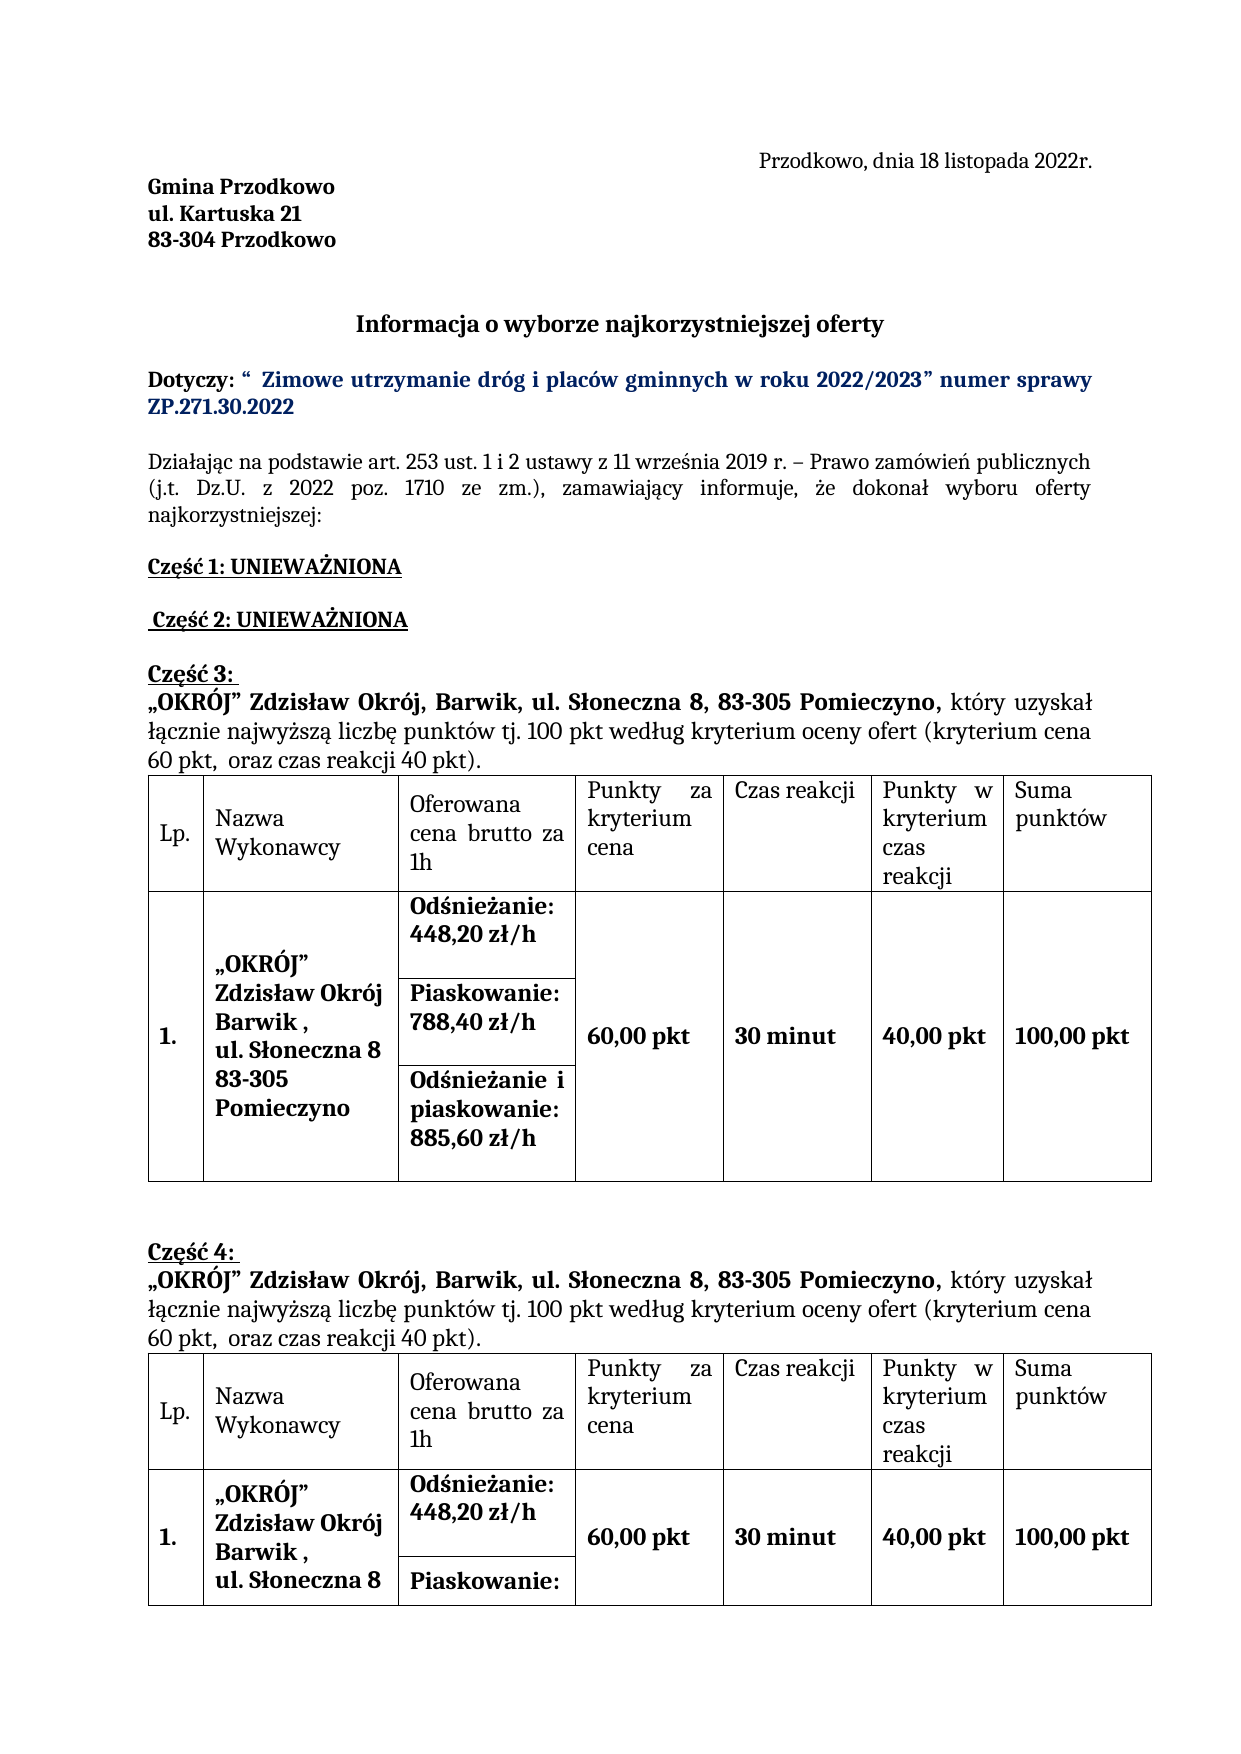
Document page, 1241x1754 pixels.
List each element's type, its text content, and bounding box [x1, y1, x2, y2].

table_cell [399, 1557, 575, 1605]
text Informacja o wyborze najkorzystniejszej oferty [148, 310, 1093, 338]
table_header Oferowana cena brutto za 1h [399, 776, 575, 891]
table_header Czas reakcji [724, 1354, 871, 1468]
table_header Suma punktów [1004, 776, 1151, 891]
table_cell 1. [149, 1470, 203, 1605]
table_cell 40,00 pkt [872, 892, 1003, 1181]
text Część 3: [148, 659, 1093, 688]
table_cell „OKRÓJ” Zdzisław Okrój Barwik , ul. Słoneczna 8 83-305 Pomieczyno [204, 892, 398, 1181]
table_cell 100,00 pkt [1004, 1470, 1151, 1605]
table_header Oferowana cena brutto za 1h [399, 1354, 575, 1468]
text Część 2: UNIEWAŻNIONA [148, 607, 1093, 633]
table_header Lp. [149, 1354, 203, 1468]
table_header Suma punktów [1004, 1354, 1151, 1468]
table_header Czas reakcji [724, 776, 871, 891]
table_cell „OKRÓJ” Zdzisław Okrój Barwik , ul. Słoneczna 8 83-305 Pomieczyno [204, 1470, 398, 1605]
table_cell Piaskowanie: 788,40 zł/h [399, 979, 575, 1065]
table_cell Odśnieżanie i piaskowanie: 885,60 zł/h [399, 1066, 575, 1181]
table_cell 1. [149, 892, 203, 1181]
table_header Punkty za kryterium cena [576, 1354, 723, 1468]
text Przodkowo, dnia 18 listopada 2022r. [118, 148, 1093, 174]
table_cell 100,00 pkt [1004, 892, 1151, 1181]
table_header Punkty w kryterium czas reakcji [872, 776, 1003, 891]
table_cell Odśnieżanie: 448,20 zł/h [399, 892, 575, 978]
table_cell 40,00 pkt [872, 1470, 1003, 1605]
table_header Punkty za kryterium cena [576, 776, 723, 891]
table_cell 60,00 pkt [576, 892, 723, 1181]
text Część 1: UNIEWAŻNIONA [148, 554, 1093, 581]
table_header Nazwa Wykonawcy [204, 776, 398, 891]
table_cell Odśnieżanie: 448,20 zł/h [399, 1470, 575, 1556]
table_cell 30 minut [724, 892, 871, 1181]
text 83-304 Przodkowo [148, 227, 1093, 253]
text Gmina Przodkowo [148, 174, 1093, 200]
table_header Nazwa Wykonawcy [204, 1354, 398, 1468]
text ul. Kartuska 21 [148, 200, 1093, 227]
text Działając na podstawie art. 253 ust. 1 i 2 ustawy z 11 września 2019 r. – Prawo zamówień publicznych (j.t. Dz.U. z 2022 poz. 1710 ze zm.), zamawiający informuje, że dokonał wyboru oferty najkorzystniejszej: [148, 449, 1093, 528]
text Część 4: [148, 1237, 1093, 1266]
table_cell 60,00 pkt [576, 1470, 723, 1605]
text Dotyczy: “ Zimowe utrzymanie dróg i placów gminnych w roku 2022/2023” numer sprawy ZP.271.30.2022 [148, 367, 1093, 420]
table_header Lp. [149, 776, 203, 891]
table_header Punkty w kryterium czas reakcji [872, 1354, 1003, 1468]
table_cell 30 minut [724, 1470, 871, 1605]
